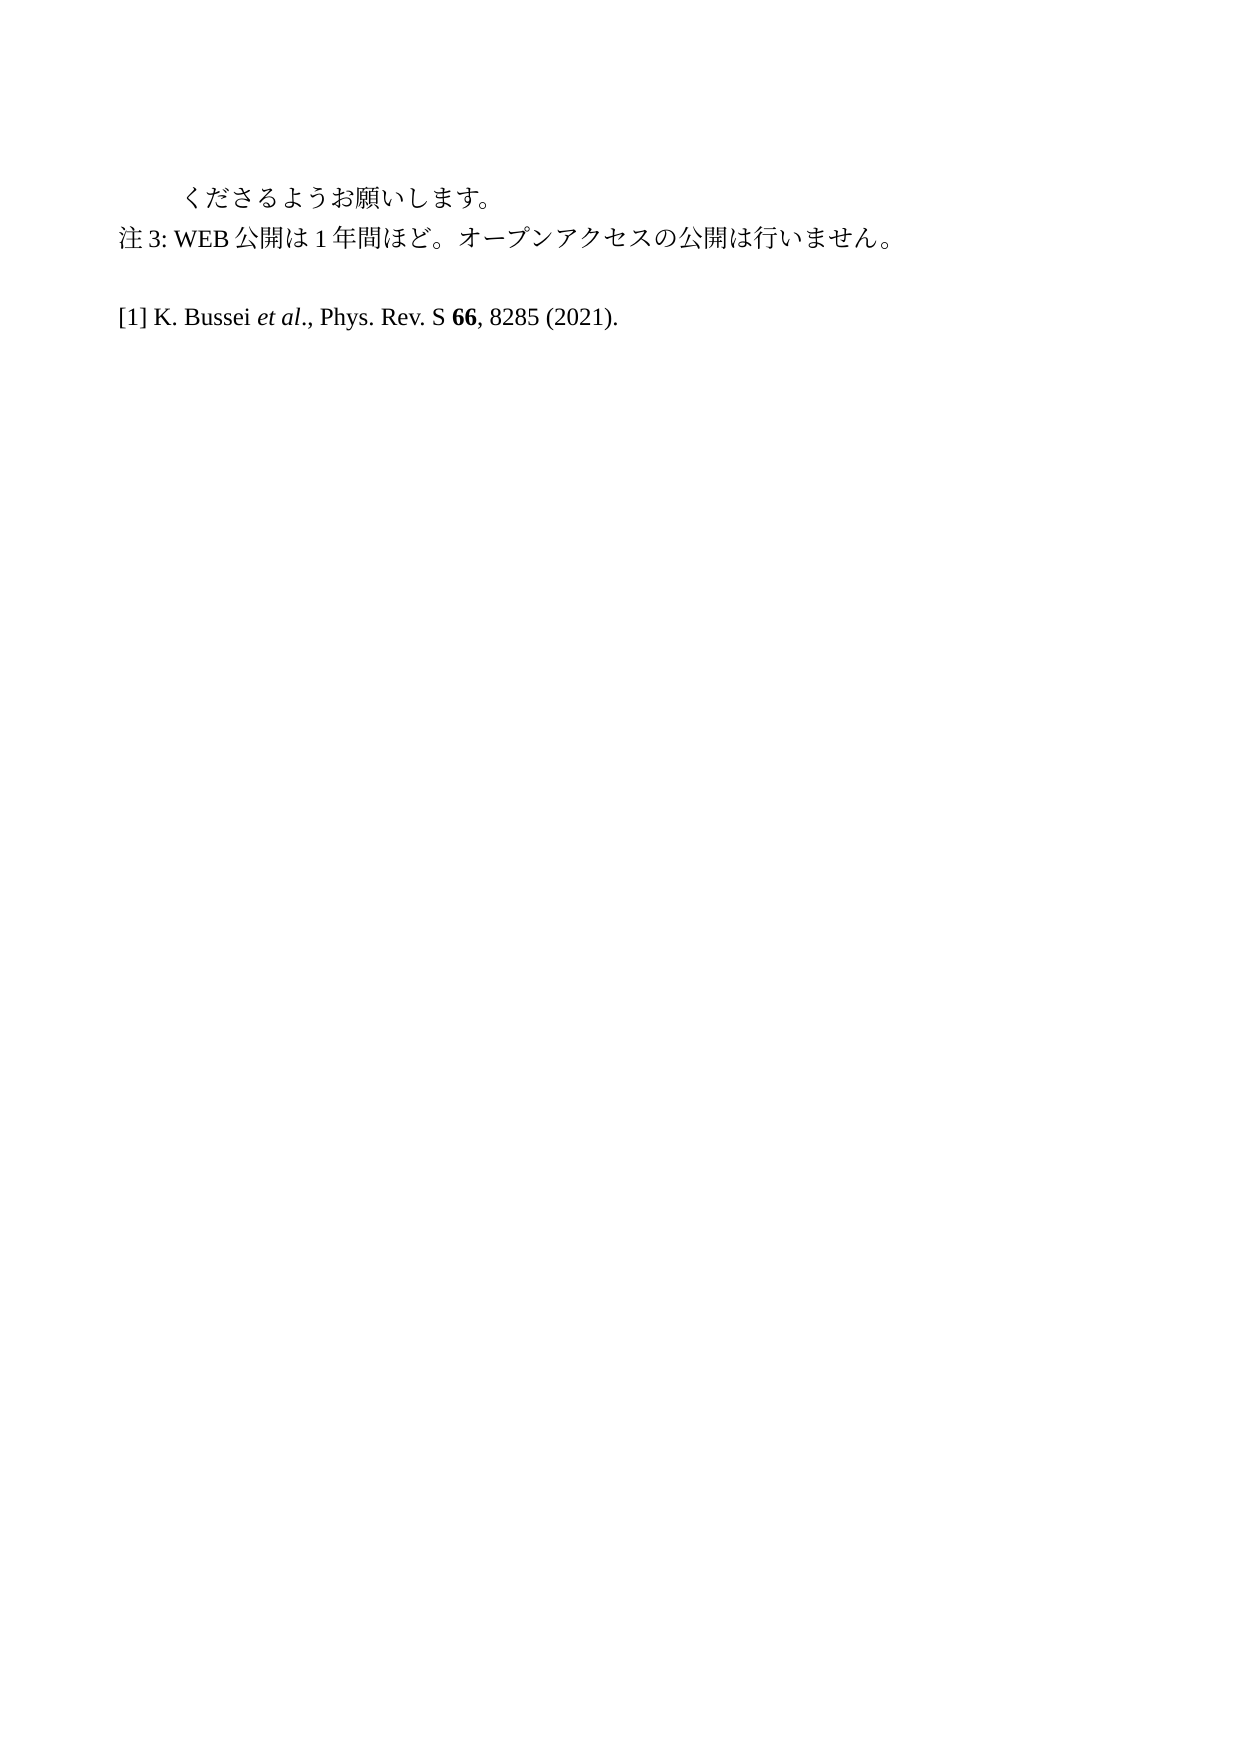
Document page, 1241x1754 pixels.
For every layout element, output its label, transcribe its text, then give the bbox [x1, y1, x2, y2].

text くださるようお願いします。 [118, 177, 1122, 217]
text [1] K. Bussei et al., Phys. Rev. S 66, 8285 (2021). [118, 296, 1122, 336]
text 注3: WEB公開は1年間ほど。オープンアクセスの公開は行いません。 [118, 217, 1122, 257]
